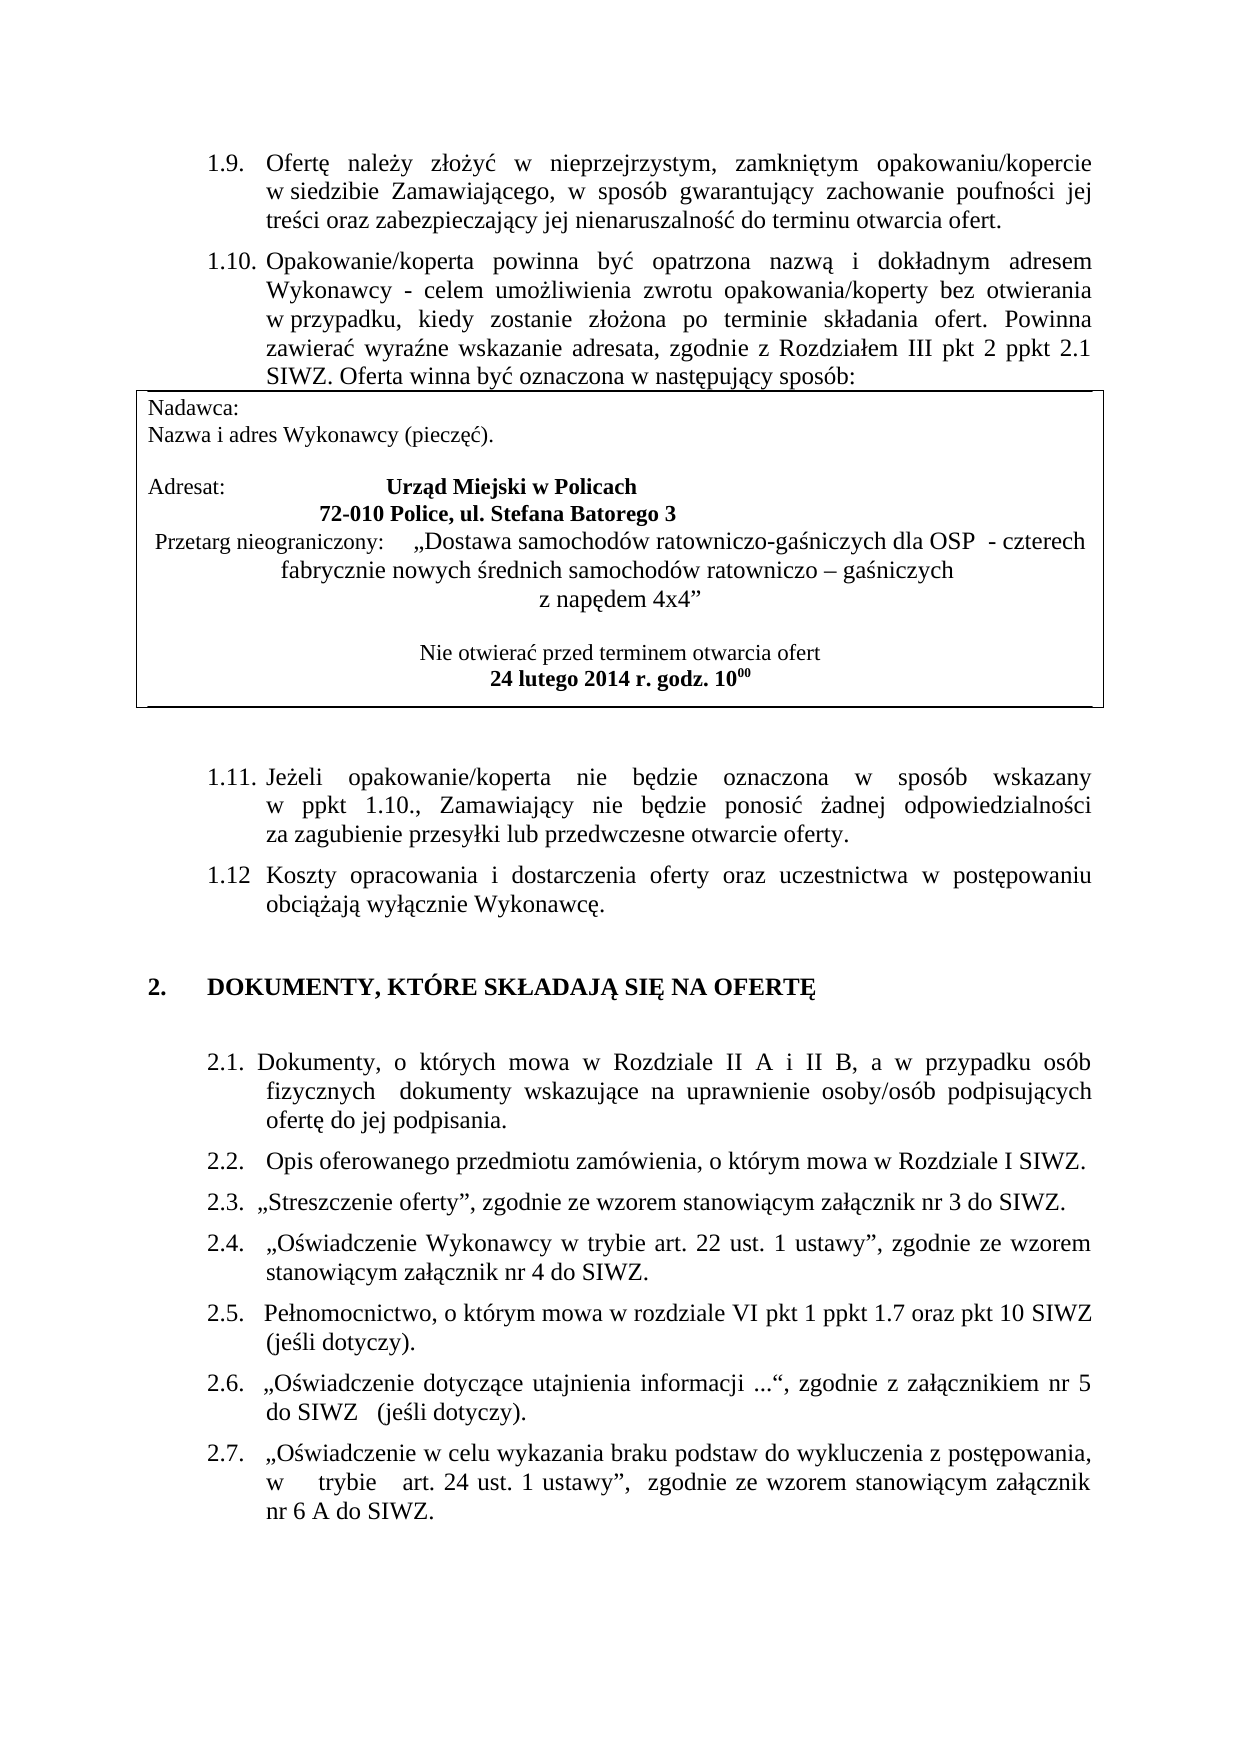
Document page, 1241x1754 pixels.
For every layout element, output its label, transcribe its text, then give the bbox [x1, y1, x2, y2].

text 2.2. Opis oferowanego przedmiotu zamówienia, o którym mowa w Rozdziale I SIWZ. [207, 1146, 1092, 1175]
text 2. dokumenty, które składają się na ofertę [148, 972, 1092, 1001]
text 2.3. „Streszczenie oferty”, zgodnie ze wzorem stanowiącym załącznik nr 3 do SIWZ. [207, 1187, 1092, 1216]
text 2.5. Pełnomocnictwo, o którym mowa w rozdziale VI pkt 1 ppkt 1.7 oraz pkt 10 SIWZ (jeśli dotyczy). [207, 1298, 1092, 1356]
text 1.9. Ofertę należy złożyć w nieprzejrzystym, zamkniętym opakowaniu/kopercie w siedzibie Zamawiającego, w sposób gwarantujący zachowanie poufności jej treści oraz zabezpieczający jej nienaruszalność do terminu otwarcia ofert. [207, 148, 1092, 234]
text 2.6. „Oświadczenie dotyczące utajnienia informacji ...“, zgodnie z załącznikiem nr 5 do SIWZ (jeśli dotyczy). [207, 1368, 1092, 1426]
table_header Nadawca: Nazwa i adres Wykonawcy (pieczęć). Adresat: Urząd Miejski w Policach 72-010 Police, ul. Stefana Batorego 3 Przetarg nieograniczony: „Dostawa samochodów ratowniczo-gaśniczych dla OSP - czterech fabrycznie nowych średnich samochodów ratowniczo – gaśniczych z napędem 4x4” Nie otwierać przed terminem otwarcia ofert 24 lutego 2014 r. godz. 1000 [137, 391, 1103, 707]
text 2.1. Dokumenty, o których mowa w Rozdziale II A i II B, a w przypadku osób fizycznych dokumenty wskazujące na uprawnienie osoby/osób podpisujących ofertę do jej podpisania. [207, 1047, 1092, 1133]
list „Oświadczenie Wykonawcy w trybie art. 22 ust. 1 ustawy”, zgodnie ze wzorem stanowiącym załącznik nr 4 do SIWZ. [207, 1228, 1092, 1286]
text 1.10. Opakowanie/koperta powinna być opatrzona nazwą i dokładnym adresem Wykonawcy - celem umożliwienia zwrotu opakowania/koperty bez otwierania w przypadku, kiedy zostanie złożona po terminie składania ofert. Powinna zawierać wyraźne wskazanie adresata, zgodnie z Rozdziałem III pkt 2 ppkt 2.1 SIWZ. Oferta winna być oznaczona w następujący sposób: [207, 246, 1092, 390]
text 1.11. Jeżeli opakowanie/koperta nie będzie oznaczona w sposób wskazany w ppkt 1.10., Zamawiający nie będzie ponosić żadnej odpowiedzialności za zagubienie przesyłki lub przedwczesne otwarcie oferty. [207, 762, 1092, 848]
list Koszty opracowania i dostarczenia oferty oraz uczestnictwa w postępowaniu obciążają wyłącznie Wykonawcę. [207, 861, 1092, 918]
text 2.7. „Oświadczenie w celu wykazania braku podstaw do wykluczenia z postępowania, w trybie art. 24 ust. 1 ustawy”, zgodnie ze wzorem stanowiącym załącznik nr 6 A do SIWZ. [207, 1438, 1092, 1525]
